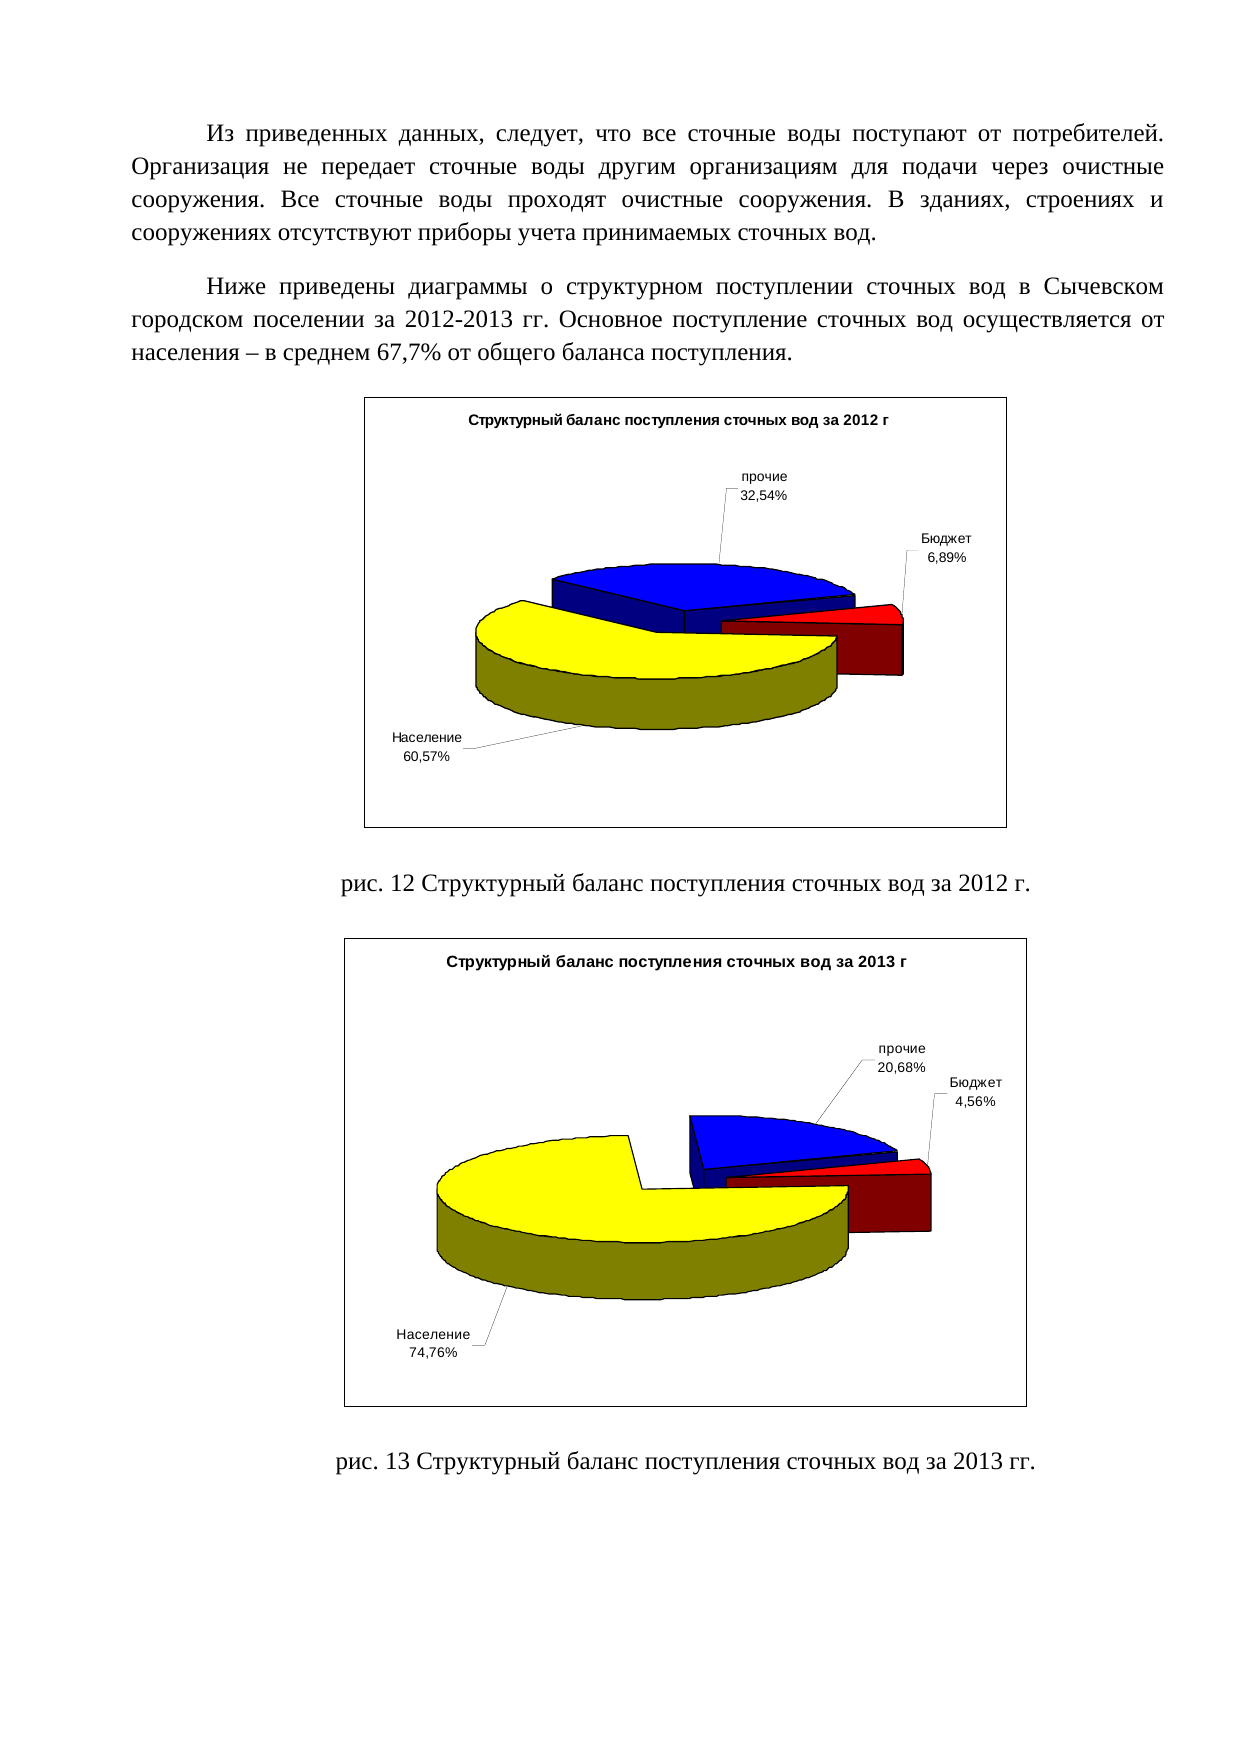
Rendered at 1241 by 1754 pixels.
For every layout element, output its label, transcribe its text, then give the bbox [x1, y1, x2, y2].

text рис. 13 Структурный баланс поступления сточных вод за 2013 гг. [131, 1446, 1165, 1475]
text Ниже приведены диаграммы о структурном поступлении сточных вод в Сычевском городском поселении за 2012-2013 гг. Основное поступление сточных вод осуществляется от населения – в среднем 67,7% от общего баланса поступления. [131, 271, 1165, 366]
text рис. 12 Структурный баланс поступления сточных вод за 2012 г. [131, 868, 1165, 897]
text Из приведенных данных, следует, что все сточные воды поступают от потребителей. Организация не передает сточные воды другим организациям для подачи через очистные сооружения. Все сточные воды проходят очистные сооружения. В зданиях, строениях и сооружениях отсутствуют приборы учета принимаемых сточных вод. [131, 118, 1165, 246]
